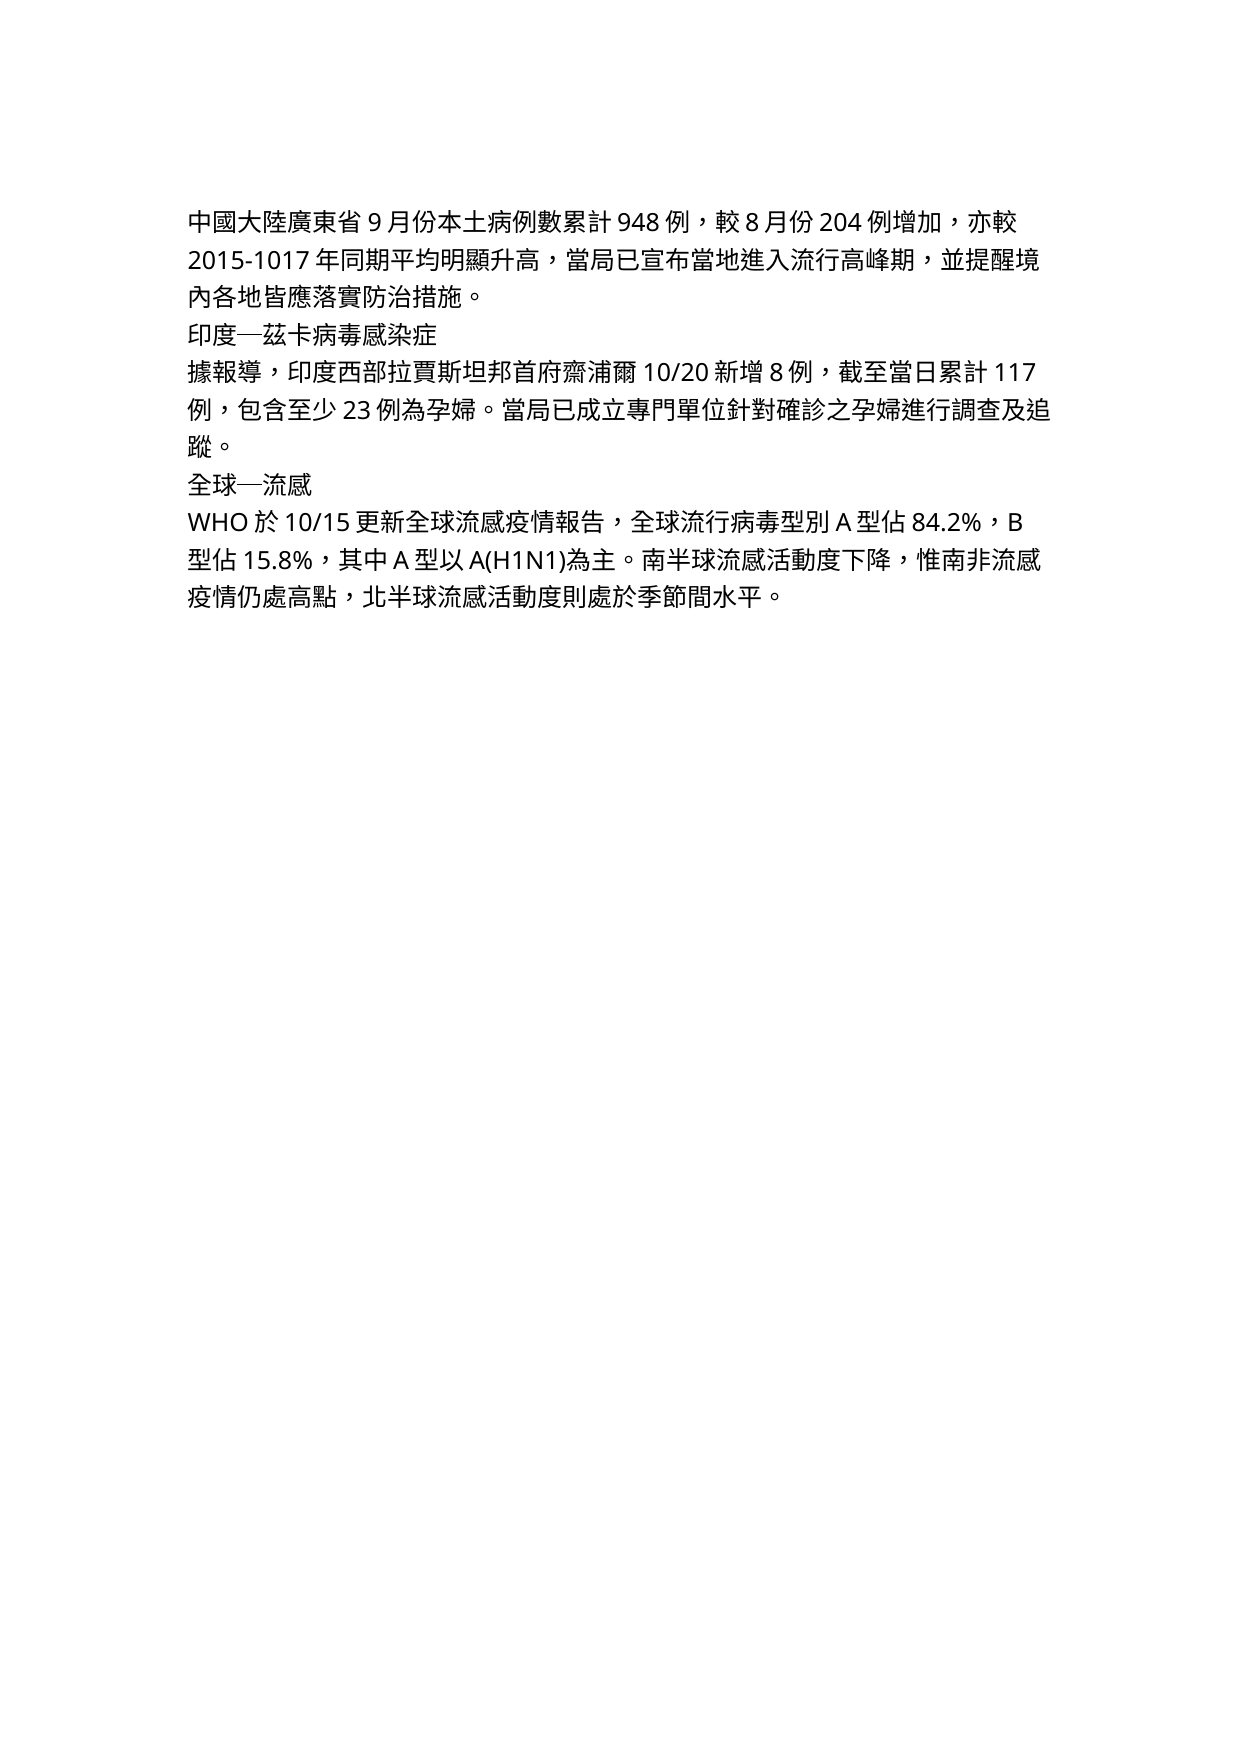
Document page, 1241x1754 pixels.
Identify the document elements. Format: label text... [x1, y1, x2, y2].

text 全球─流感 [187, 464, 1053, 502]
text 印度─茲卡病毒感染症 [187, 314, 1053, 352]
text 中國大陸廣東省9月份本土病例數累計948例，較8月份204例增加，亦較2015-1017年同期平均明顯升高，當局已宣布當地進入流行高峰期，並提醒境內各地皆應落實防治措施。 [187, 202, 1053, 314]
text WHO於10/15更新全球流感疫情報告，全球流行病毒型別A型佔84.2%，B型佔15.8%，其中A型以A(H1N1)為主。南半球流感活動度下降，惟南非流感疫情仍處高點，北半球流感活動度則處於季節間水平。 [187, 502, 1053, 614]
text 據報導，印度西部拉賈斯坦邦首府齋浦爾10/20新增8例，截至當日累計117例，包含至少23例為孕婦。當局已成立專門單位針對確診之孕婦進行調查及追蹤。 [187, 352, 1053, 464]
